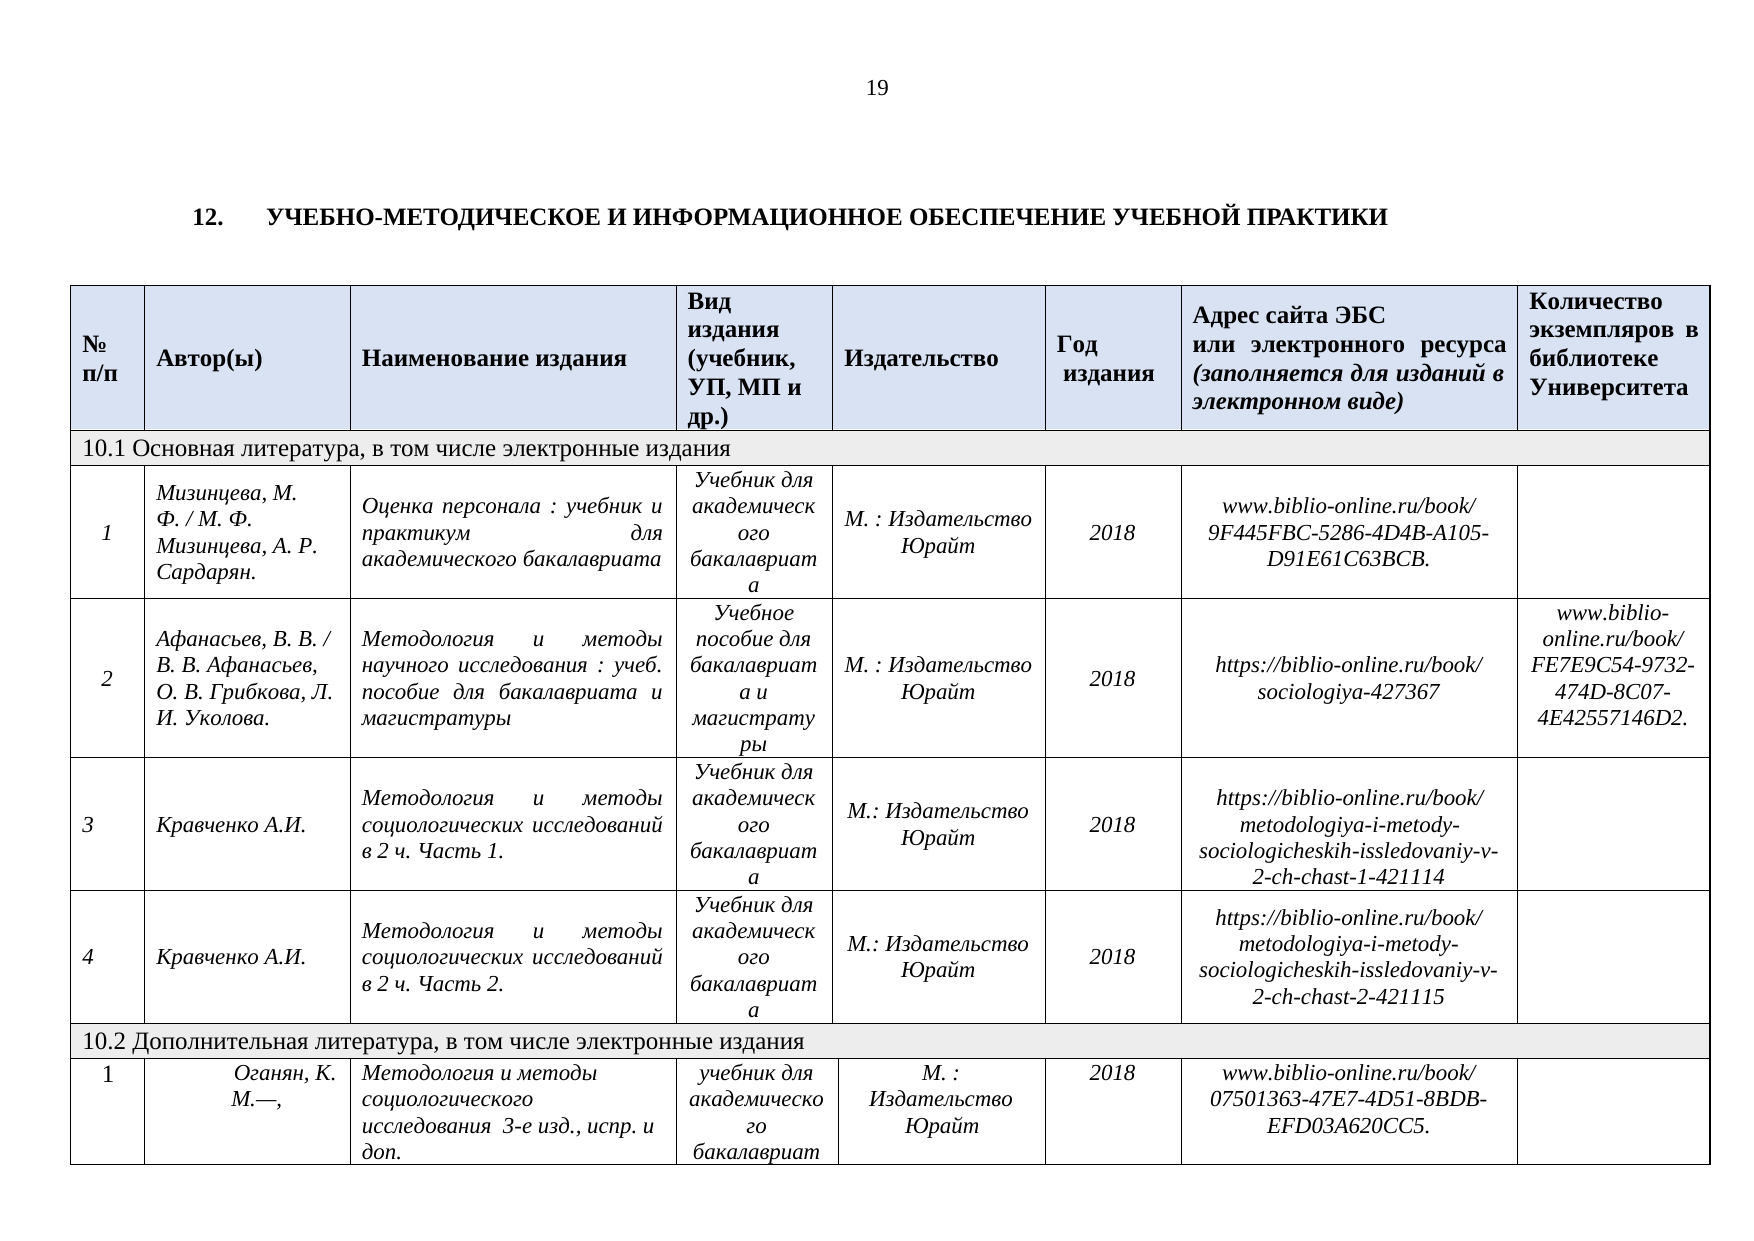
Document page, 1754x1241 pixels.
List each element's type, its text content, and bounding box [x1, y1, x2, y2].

table_cell М. : Издательство Юрайт [833, 599, 1045, 757]
table_cell Учебник для академического бакалавриата [677, 891, 832, 1022]
table_cell [1518, 758, 1709, 890]
table_cell www.biblio-online.ru/book/FE7E9C54-9732-474D-8C07-4E42557146D2. [1518, 599, 1709, 757]
table_cell 10.2 Дополнительная литература, в том числе электронные издания [71, 1024, 1709, 1058]
table_cell Кравченко А.И. [145, 891, 350, 1022]
table_header Наименование издания [351, 286, 676, 429]
table_cell 2 [71, 599, 144, 757]
table_cell [1518, 466, 1709, 598]
table_cell [1518, 1059, 1709, 1164]
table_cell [677, 1059, 838, 1164]
table_cell 2018 [1046, 758, 1181, 890]
table_cell Мизинцева, М. Ф. / М. Ф. Мизинцева, А. Р. Сардарян. [145, 466, 350, 598]
table_header Издательство [833, 286, 1045, 429]
table_cell 2018 [1046, 599, 1181, 757]
table_cell М.: Издательство Юрайт [833, 891, 1045, 1022]
subtitle УЧЕБНО-МЕТОДИЧЕСКОЕ И ИНФОРМАЦИОННОЕ ОБЕСПЕЧЕНИЕ УЧЕБНОЙ ПРАКТИКИ [192, 202, 1636, 231]
table_header Количество экземпляров в библиотеке Университета [1518, 286, 1709, 429]
table_cell Оганян, К. М.—, [145, 1059, 350, 1164]
table_cell Методология и методы социологических исследований в 2 ч. Часть 2. [351, 891, 676, 1022]
table_cell Кравченко А.И. [145, 758, 350, 890]
table_cell Методология и методы научного исследования : учеб. пособие для бакалавриата и магистратуры [351, 599, 676, 757]
table_cell 4 [71, 891, 144, 1022]
table_header Автор(ы) [145, 286, 350, 429]
table_cell Учебник для академического бакалавриата [677, 466, 832, 598]
table_header № п/п [71, 286, 144, 429]
table_cell М.: Издательство Юрайт [833, 758, 1045, 890]
table_cell 2018 [1046, 1059, 1181, 1164]
table_cell Методология и методы социологических исследований в 2 ч. Часть 1. [351, 758, 676, 890]
table_cell Учебник для академического бакалавриата [677, 758, 832, 890]
table_cell Оценка персонала : учебник и практикум для академического бакалавриата [351, 466, 676, 598]
table_cell М. : Издательство Юрайт [833, 466, 1045, 598]
table_cell 1 [71, 466, 144, 598]
table_cell 2018 [1046, 891, 1181, 1022]
table_cell Афанасьев, В. В. / В. В. Афанасьев, О. В. Грибкова, Л. И. Уколова. [145, 599, 350, 757]
table_header Адрес сайта ЭБС или электронного ресурса (заполняется для изданий в электронном виде) [1182, 286, 1517, 429]
table_cell https://biblio-online.ru/book/metodologiya-i-metody-sociologicheskih-issledovaniy-v-2-ch-chast-2-421115 [1182, 891, 1517, 1022]
table_header Год издания [1046, 286, 1181, 429]
table_cell https://biblio-online.ru/book/metodologiya-i-metody-sociologicheskih-issledovaniy-v-2-ch-chast-1-421114 [1182, 758, 1517, 890]
table_header Вид издания (учебник, УП, МП и др.) [677, 286, 832, 429]
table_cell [351, 1059, 676, 1164]
table_cell 1 [71, 1059, 144, 1164]
table_cell www.biblio-online.ru/book/9F445FBC-5286-4D4B-A105-D91E61C63BCB. [1182, 466, 1517, 598]
table_cell 3 [71, 758, 144, 890]
table_cell 2018 [1046, 466, 1181, 598]
table_cell https://biblio-online.ru/book/sociologiya-427367 [1182, 599, 1517, 757]
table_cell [1182, 1059, 1517, 1164]
table_cell Учебное пособие для бакалавриата и магистратуры [677, 599, 832, 757]
table_cell [1518, 891, 1709, 1022]
table_cell 10.1 Основная литература, в том числе электронные издания [71, 431, 1709, 465]
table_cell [839, 1059, 1045, 1164]
